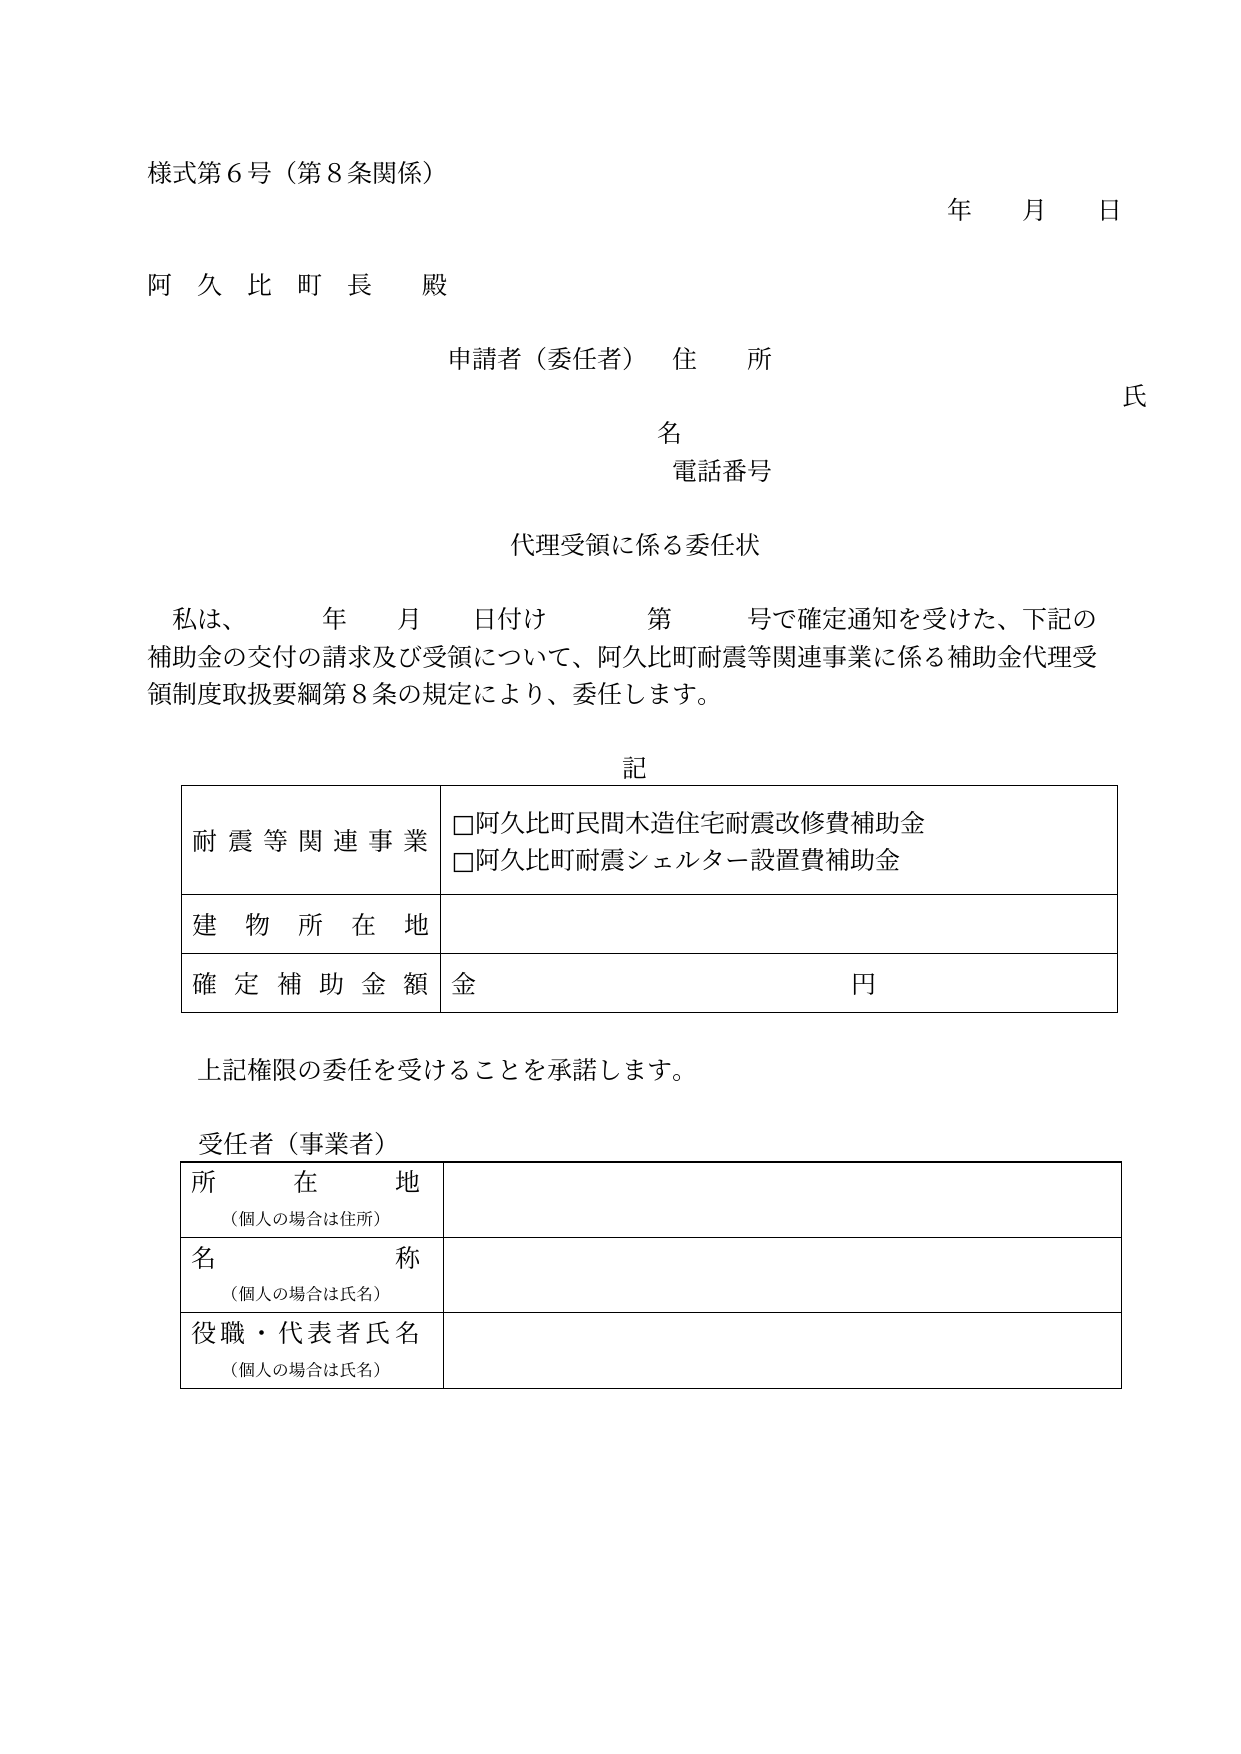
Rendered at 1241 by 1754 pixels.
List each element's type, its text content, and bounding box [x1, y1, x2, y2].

table_cell 金 円 [441, 954, 1117, 1012]
text 電話番号 [148, 451, 1122, 488]
text 受任者（事業者） [148, 1124, 1122, 1161]
table_header 耐震等関連事業 [182, 786, 440, 893]
table_header □阿久比町民間木造住宅耐震改修費補助金 □阿久比町耐震シェルター設置費補助金 [441, 786, 1117, 893]
table_cell [441, 895, 1117, 953]
text 様式第６号（第８条関係） [148, 153, 1122, 190]
text 年 月 日 [148, 190, 1122, 228]
table_header [444, 1163, 1121, 1237]
table_cell 役職・代表者氏名 （個人の場合は氏名） [181, 1313, 443, 1388]
text 申請者（委任者） 住 所 [148, 339, 1122, 376]
text 代理受領に係る委任状 [148, 525, 1122, 562]
table_cell [444, 1238, 1121, 1312]
table_cell [444, 1313, 1121, 1388]
text 阿 久 比 町 長 殿 [148, 265, 1122, 302]
table_cell 名 称 （個人の場合は氏名） [181, 1238, 443, 1312]
subtitle 記 [148, 748, 1122, 785]
table_cell 確定補助金額 [182, 954, 440, 1012]
text 上記権限の委任を受けることを承諾します。 [148, 1050, 1122, 1087]
table_header 所在地 （個人の場合は住所） [181, 1163, 443, 1237]
text 私は、 年 月 日付け 第 号で確定通知を受けた、下記の補助金の交付の請求及び受領について、阿久比町耐震等関連事業に係る補助金代理受領制度取扱要綱第８条の規定により、委任します。 [148, 599, 1122, 711]
table_cell 建物所在地 [182, 895, 440, 953]
text 氏 名 [607, 376, 1122, 451]
